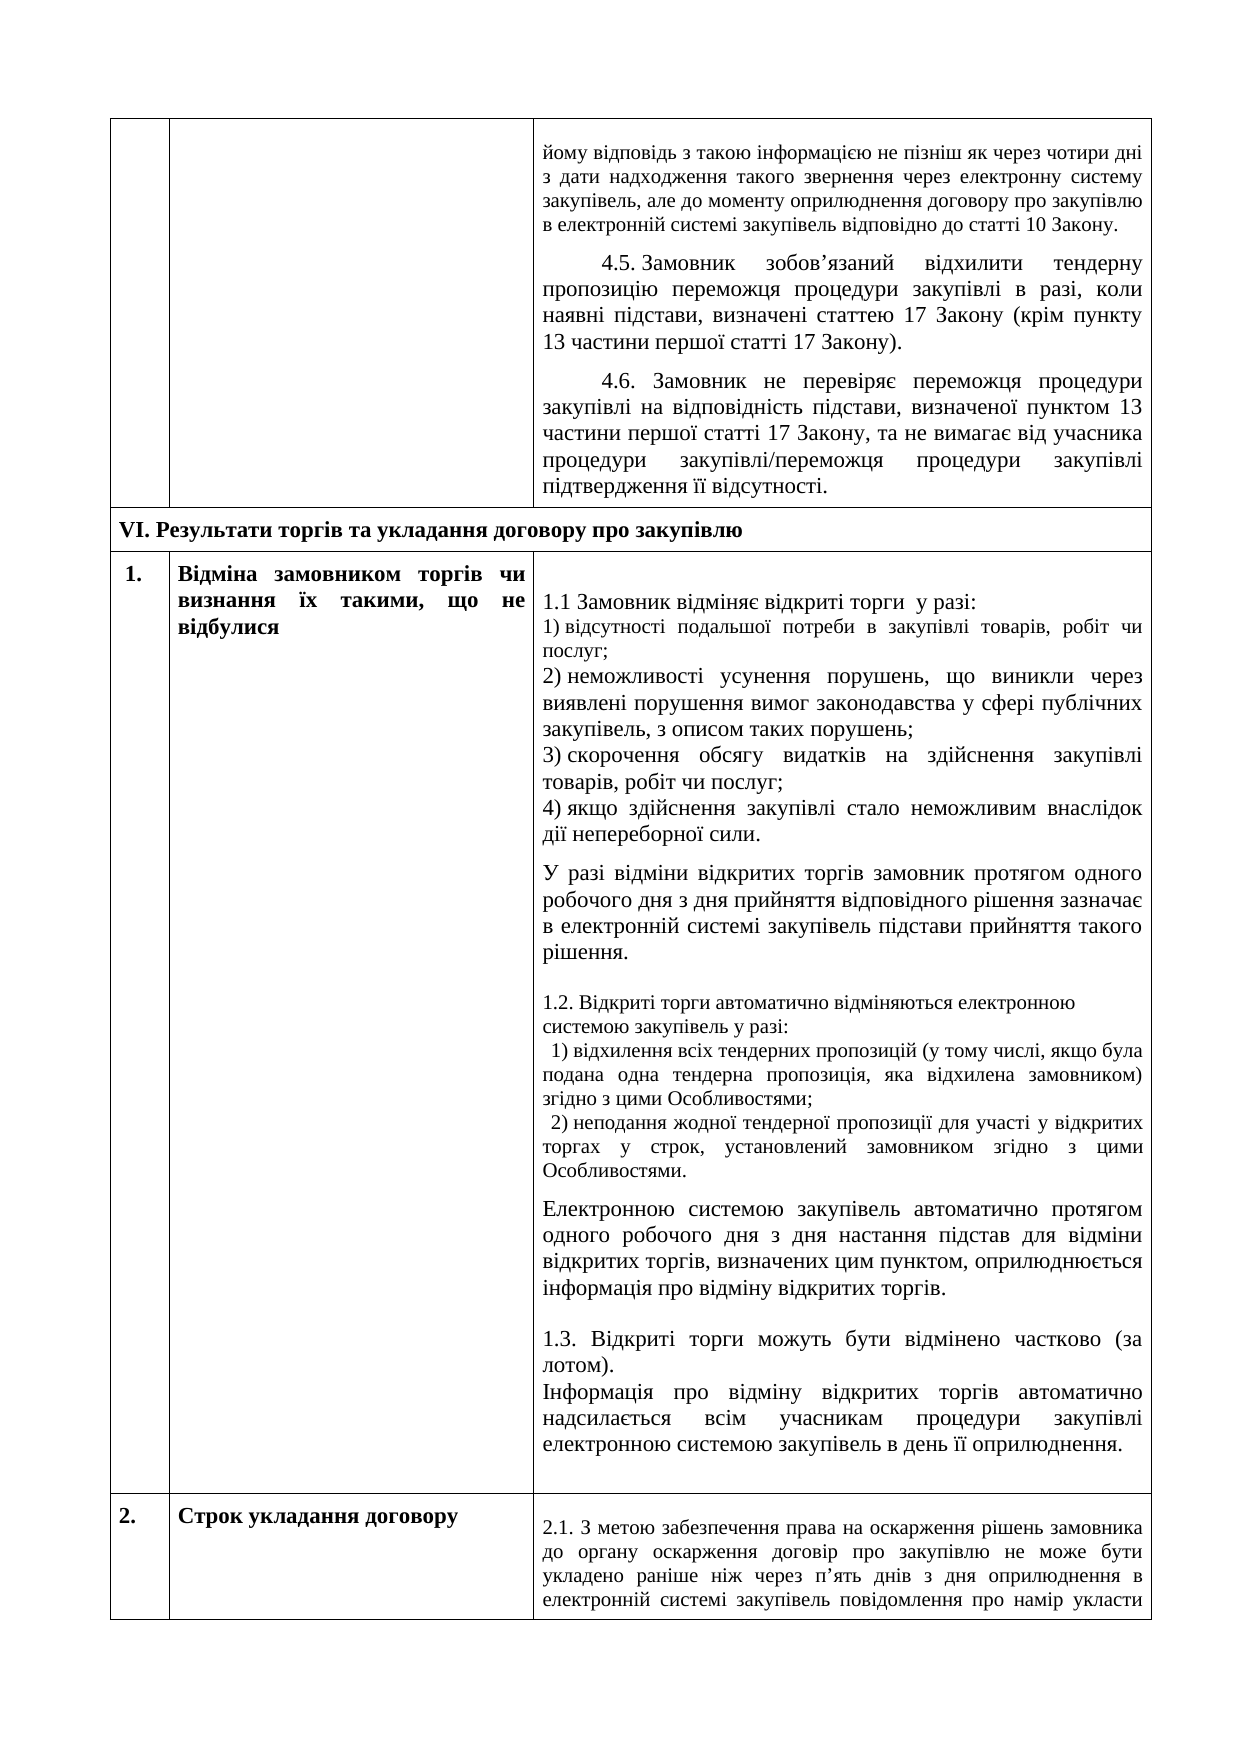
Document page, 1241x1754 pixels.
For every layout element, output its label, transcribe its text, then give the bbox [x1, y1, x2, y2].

table_cell Відміна замовником торгів чи визнання їх такими, що не відбулися [170, 552, 533, 1493]
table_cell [170, 1494, 533, 1619]
table_cell 2. [111, 1494, 169, 1619]
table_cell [534, 119, 1151, 507]
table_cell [534, 1494, 1151, 1619]
table_cell 1.1 Замовник відміняє відкриті торги у разі: 1) відсутності подальшої потреби в закупівлі товарів, робіт чи послуг; 2) неможливості усунення порушень, що виникли через виявлені порушення вимог законодавства у сфері публічних закупівель, з описом таких порушень; 3) скорочення обсягу видатків на здійснення закупівлі товарів, робіт чи послуг; 4) якщо здійснення закупівлі стало неможливим внаслідок дії непереборної сили. У разі відміни відкритих торгів замовник протягом одного робочого дня з дня прийняття відповідного рішення зазначає в електронній системі закупівель підстави прийняття такого рішення. 1.2. Відкриті торги автоматично відміняються електронною системою закупівель у разі: 1) відхилення всіх тендерних пропозицій (у тому числі, якщо була подана одна тендерна пропозиція, яка відхилена замовником) згідно з цими Особливостями; 2) неподання жодної тендерної пропозиції для участі у відкритих торгах у строк, установлений замовником згідно з цими Особливостями. Електронною системою закупівель автоматично протягом одного робочого дня з дня настання підстав для відміни відкритих торгів, визначених цим пунктом, оприлюднюється інформація про відміну відкритих торгів. 1.3. Відкриті торги можуть бути відмінено частково (за лотом). Інформація про відміну відкритих торгів автоматично надсилається всім учасникам процедури закупівлі електронною системою закупівель в день її оприлюднення. [534, 552, 1151, 1493]
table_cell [170, 119, 533, 507]
table_cell 1. [111, 552, 169, 1493]
table_cell VI. Результати торгів та укладання договору про закупівлю [111, 508, 1151, 551]
table_cell 4 [111, 119, 169, 507]
